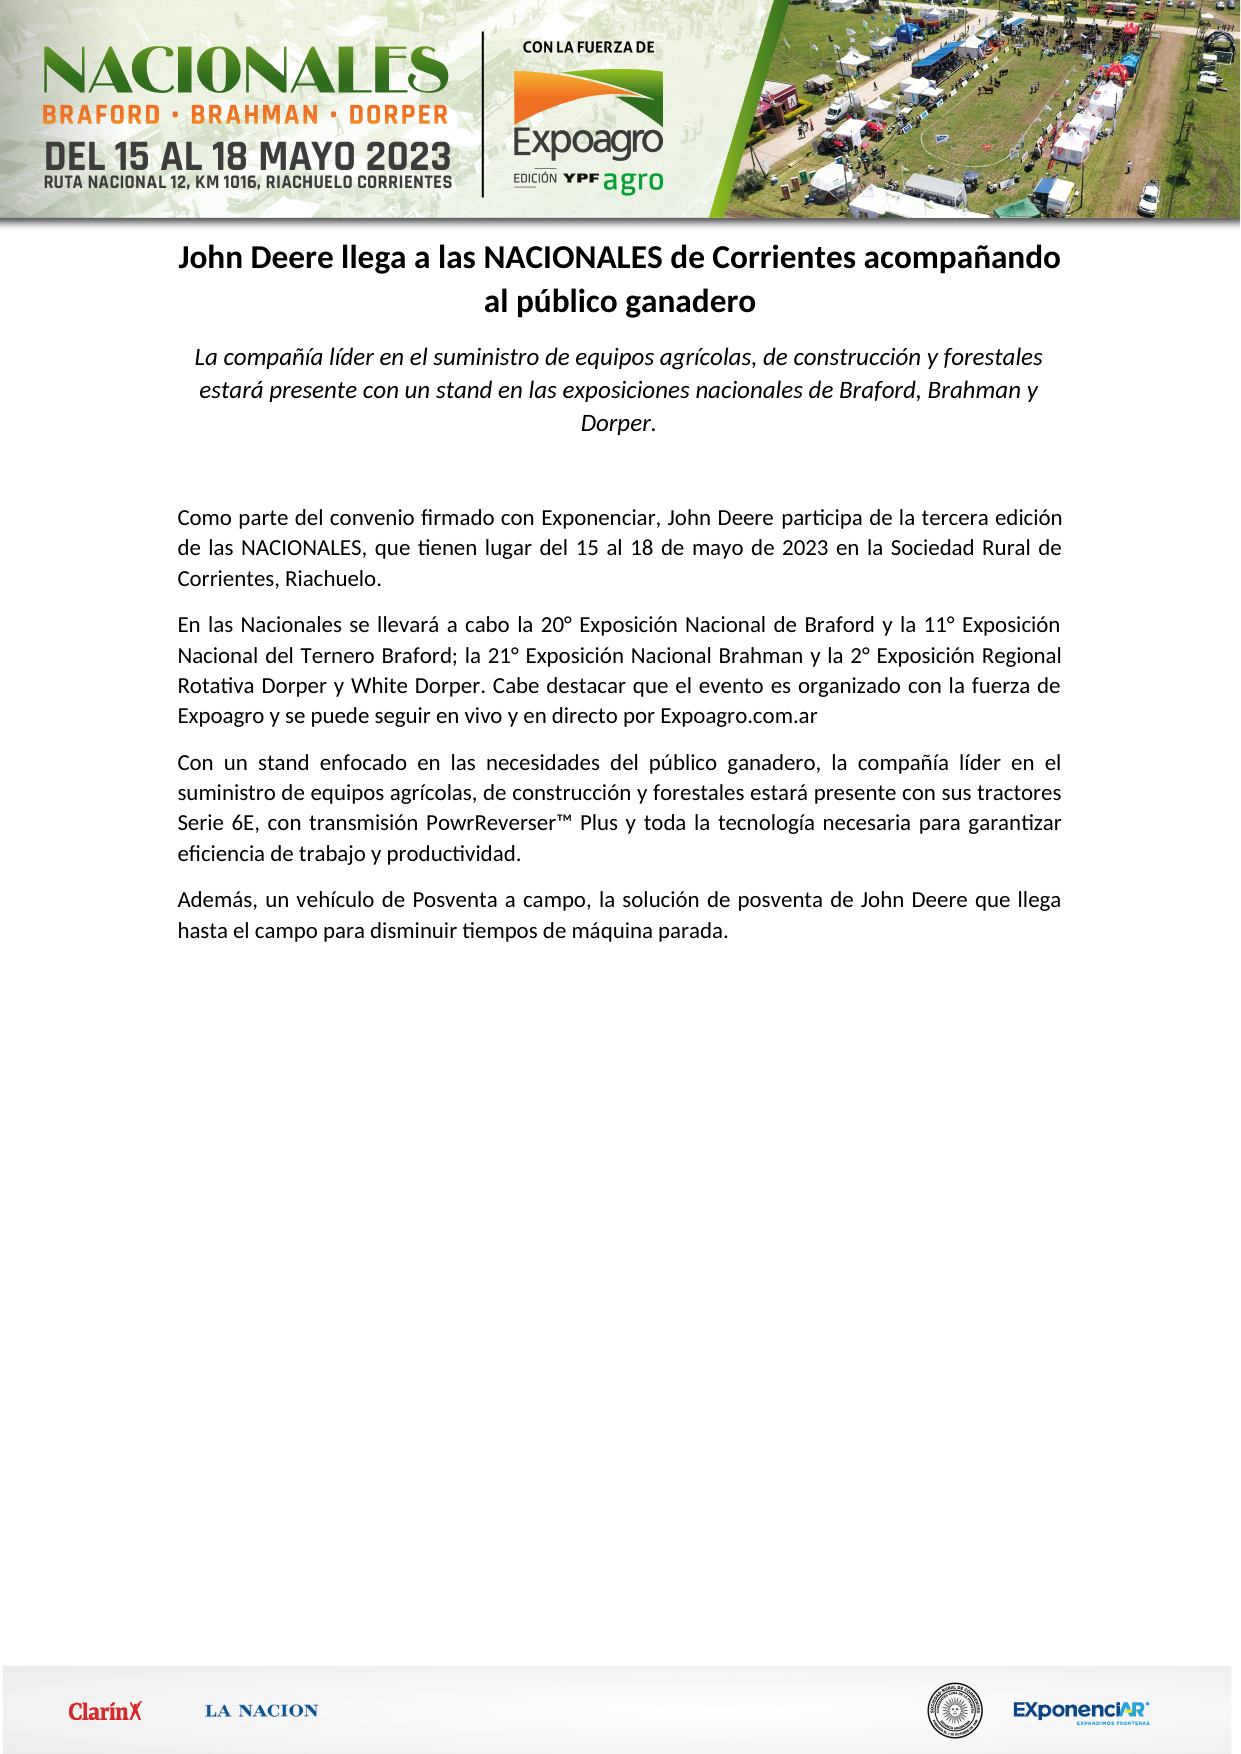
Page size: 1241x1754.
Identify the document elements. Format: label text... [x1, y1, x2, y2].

picture [3, 1666, 1232, 1754]
text Además, un vehículo de Posventa a campo, la solución de posventa de John Deere que llega hasta el campo para disminuir tiempos de máquina parada. [177, 914, 1063, 944]
text La compañía líder en el suministro de equipos agrícolas, de construcción y forestales estará presente con un stand en las exposiciones nacionales de Braford, Brahman y Dorper. [177, 341, 1063, 437]
text Con un stand enfocado en las necesidades del público ganadero, la compañía líder en el suministro de equipos agrícolas, de construcción y forestales estará presente con sus tractores Serie 6E, con transmisión PowrReverser™ Plus y toda la tecnología necesaria para garantizar eficiencia de trabajo y productividad. [177, 837, 1063, 867]
picture [0, 0, 1241, 234]
text Como parte del convenio firmado con Exponenciar, John Deere participa de la tercera edición de las NACIONALES, que tienen lugar del 15 al 18 de mayo de 2023 en la Sociedad Rural de Corrientes, Riachuelo. [177, 503, 1063, 534]
text En las Nacionales se llevará a cabo la 20° Exposición Nacional de Braford y la 11° Exposición Nacional del Ternero Braford; la 21° Exposición Nacional Brahman y la 2° Exposición Regional Rotativa Dorper y White Dorper. Cabe destacar que el evento es organizado con la fuerza de Expoagro y se puede seguir en vivo y en directo por Expoagro.com.ar [177, 699, 1063, 729]
text Como parte del convenio firmado con Exponenciar, John Deere participa de la tercera edición de las NACIONALES, que tienen lugar del 15 al 18 de mayo de 2023 en la Sociedad Rural de Corrientes, Riachuelo. [177, 562, 1063, 592]
text John Deere llega a las NACIONALES de Corrientes acompañando al público ganadero [177, 148, 1063, 321]
